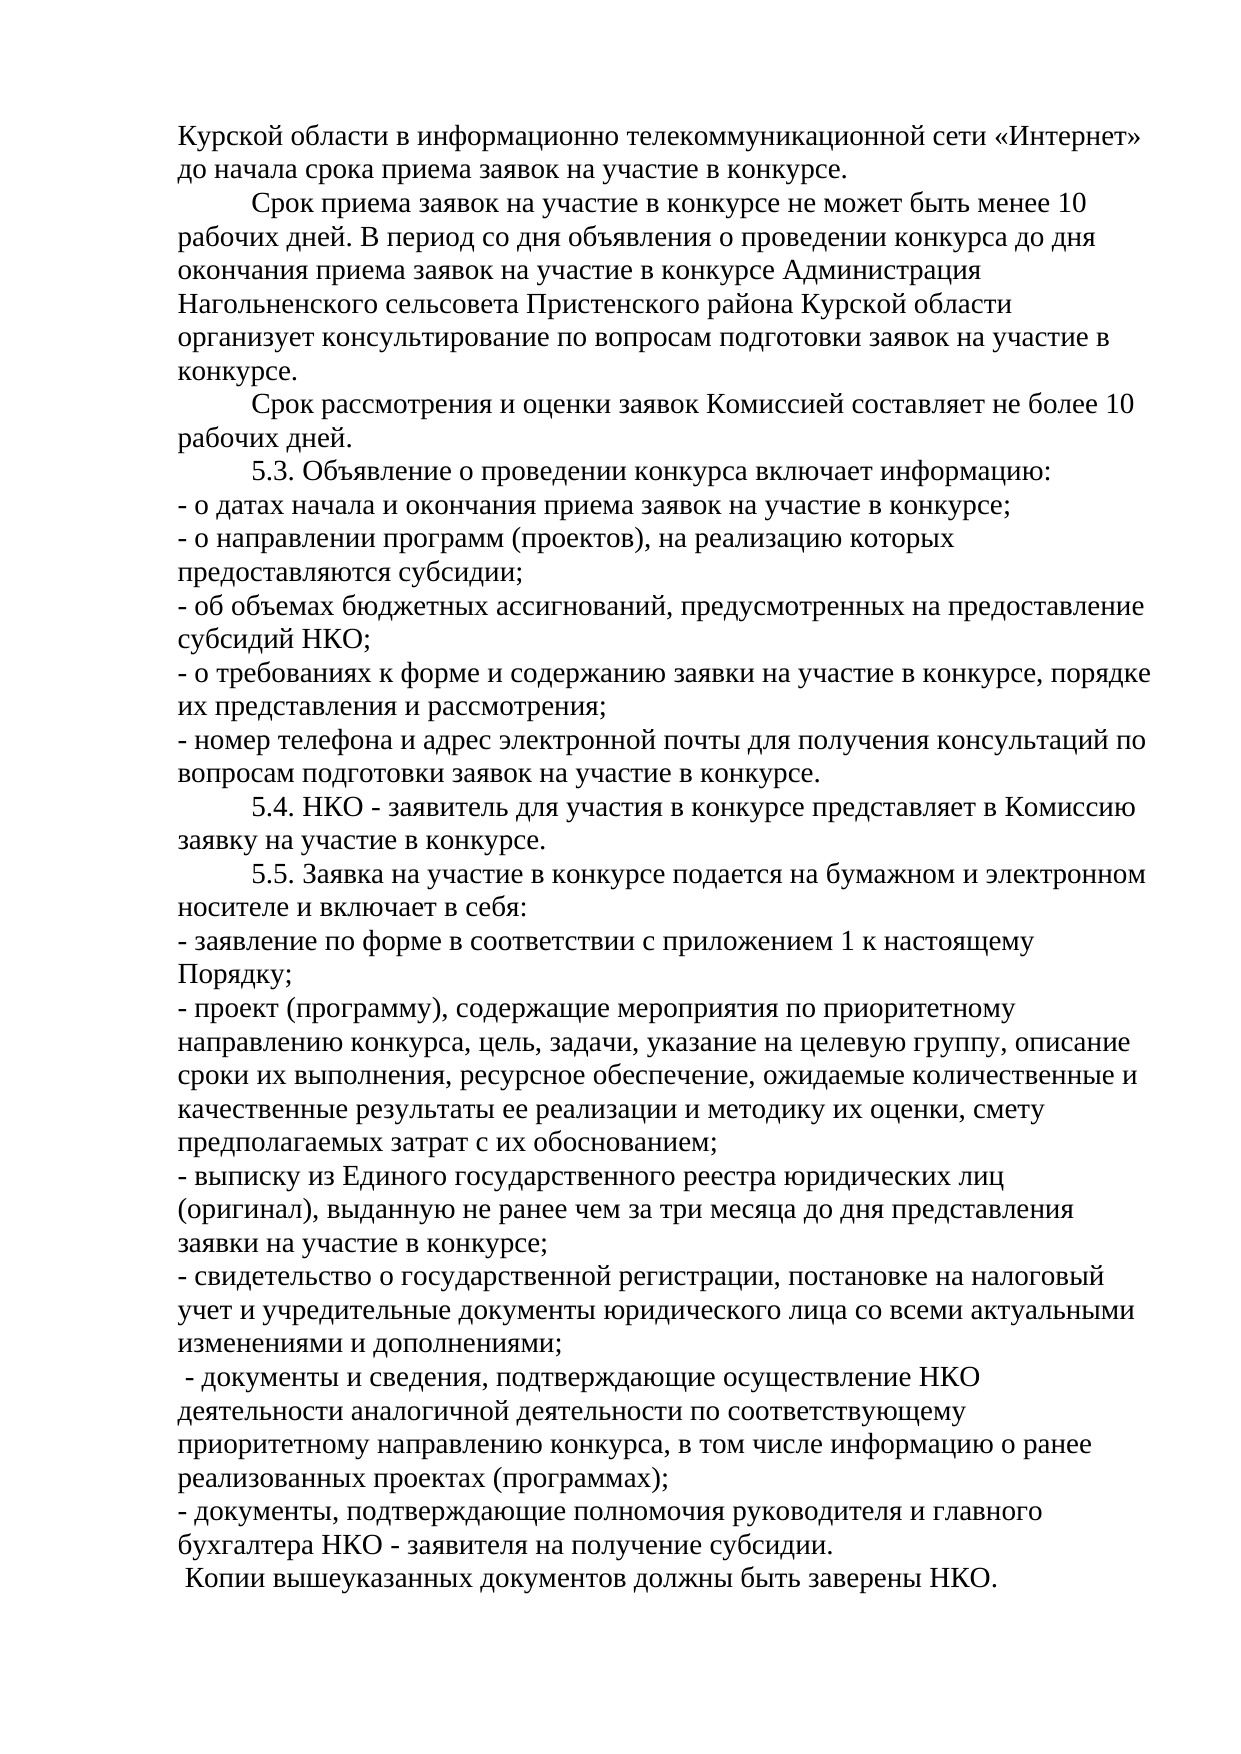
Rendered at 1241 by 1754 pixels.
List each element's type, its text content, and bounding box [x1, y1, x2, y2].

text - документы и сведения, подтверждающие осуществление НКО деятельности аналогичной деятельности по соответствующему приоритетному направлению конкурса, в том числе информацию о ранее реализованных проектах (программах); [177, 1359, 1152, 1493]
text - номер телефона и адрес электронной почты для получения консультаций по вопросам подготовки заявок на участие в конкурсе. [177, 722, 1152, 789]
text - о направлении программ (проектов), на реализацию которых предоставляются субсидии; [177, 521, 1152, 588]
text - заявление по форме в соответствии с приложением 1 к настоящему Порядку; [177, 923, 1152, 990]
text - проект (программу), содержащие мероприятия по приоритетному направлению конкурса, цель, задачи, указание на целевую группу, описание сроки их выполнения, ресурсное обеспечение, ожидаемые количественные и качественные результаты ее реализации и методику их оценки, смету предполагаемых затрат с их обоснованием; [177, 990, 1152, 1158]
text 5.3. Объявление о проведении конкурса включает информацию: [177, 453, 1152, 487]
text - документы, подтверждающие полномочия руководителя и главного бухгалтера НКО - заявителя на получение субсидии. [177, 1493, 1152, 1560]
text Копии вышеуказанных документов должны быть заверены НКО. [177, 1560, 1152, 1594]
text - выписку из Единого государственного реестра юридических лиц (оригинал), выданную не ранее чем за три месяца до дня представления заявки на участие в конкурсе; [177, 1158, 1152, 1258]
text - об объемах бюджетных ассигнований, предусмотренных на предоставление субсидий НКО; [177, 588, 1152, 655]
text - свидетельство о государственной регистрации, постановке на налоговый учет и учредительные документы юридического лица со всеми актуальными изменениями и дополнениями; [177, 1258, 1152, 1359]
text 5.4. НКО - заявитель для участия в конкурсе представляет в Комиссию заявку на участие в конкурсе. [177, 789, 1152, 856]
text Срок рассмотрения и оценки заявок Комиссией составляет не более 10 рабочих дней. [177, 386, 1152, 453]
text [177, 118, 1152, 185]
text - о требованиях к форме и содержанию заявки на участие в конкурсе, порядке их представления и рассмотрения; [177, 655, 1152, 722]
text Срок приема заявок на участие в конкурсе не может быть менее 10 рабочих дней. В период со дня объявления о проведении конкурса до дня окончания приема заявок на участие в конкурсе Администрация Нагольненского сельсовета Пристенского района Курской области организует консультирование по вопросам подготовки заявок на участие в конкурсе. [177, 185, 1152, 386]
text - о датах начала и окончания приема заявок на участие в конкурсе; [177, 487, 1152, 521]
text 5.5. Заявка на участие в конкурсе подается на бумажном и электронном носителе и включает в себя: [177, 856, 1152, 923]
